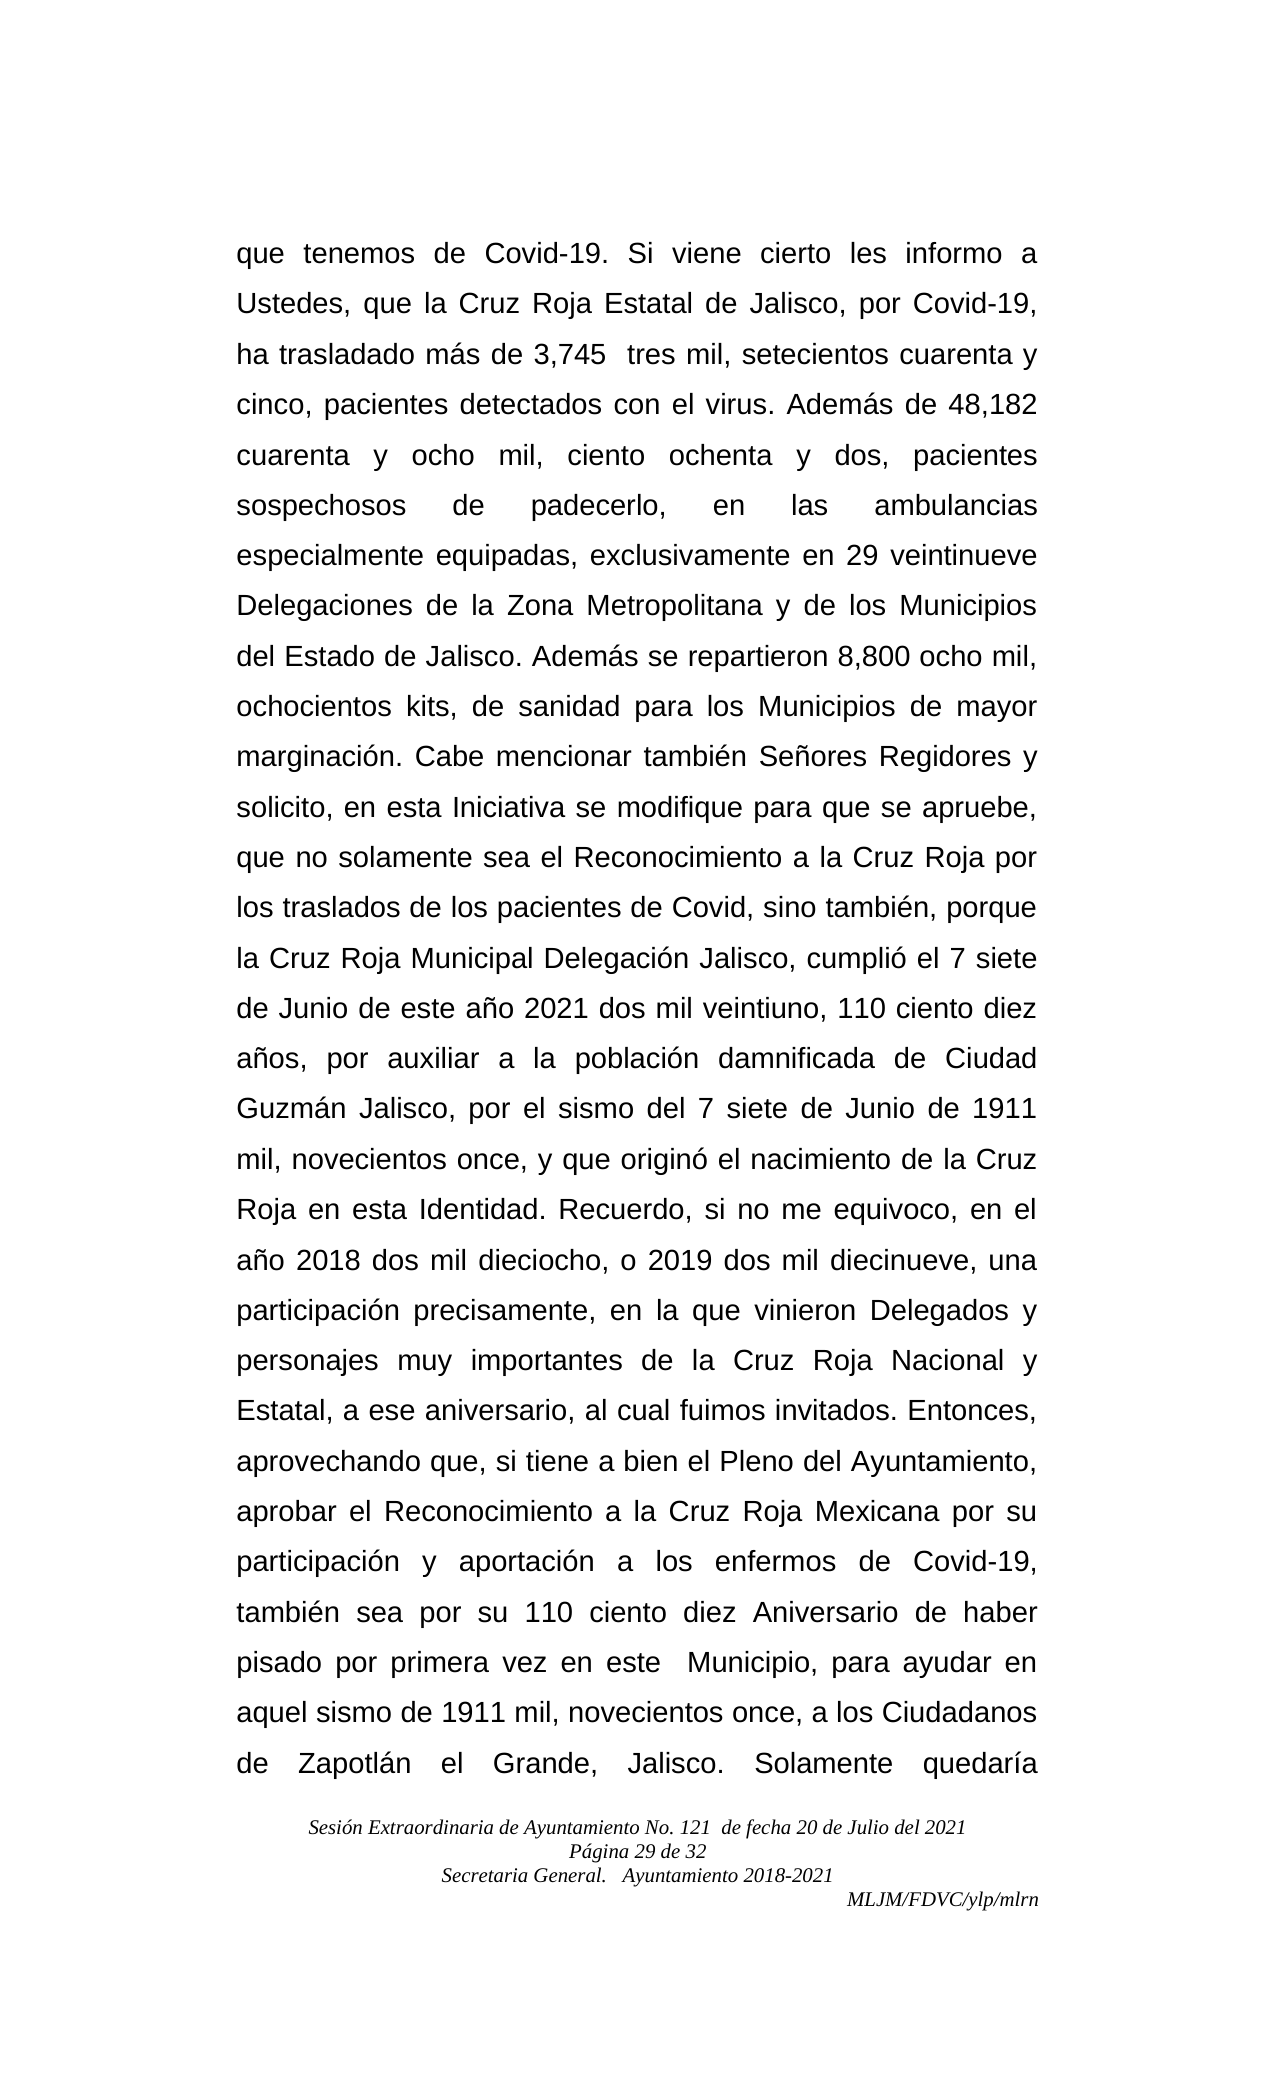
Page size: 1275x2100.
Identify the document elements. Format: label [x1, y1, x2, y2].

text [236, 236, 1039, 1779]
